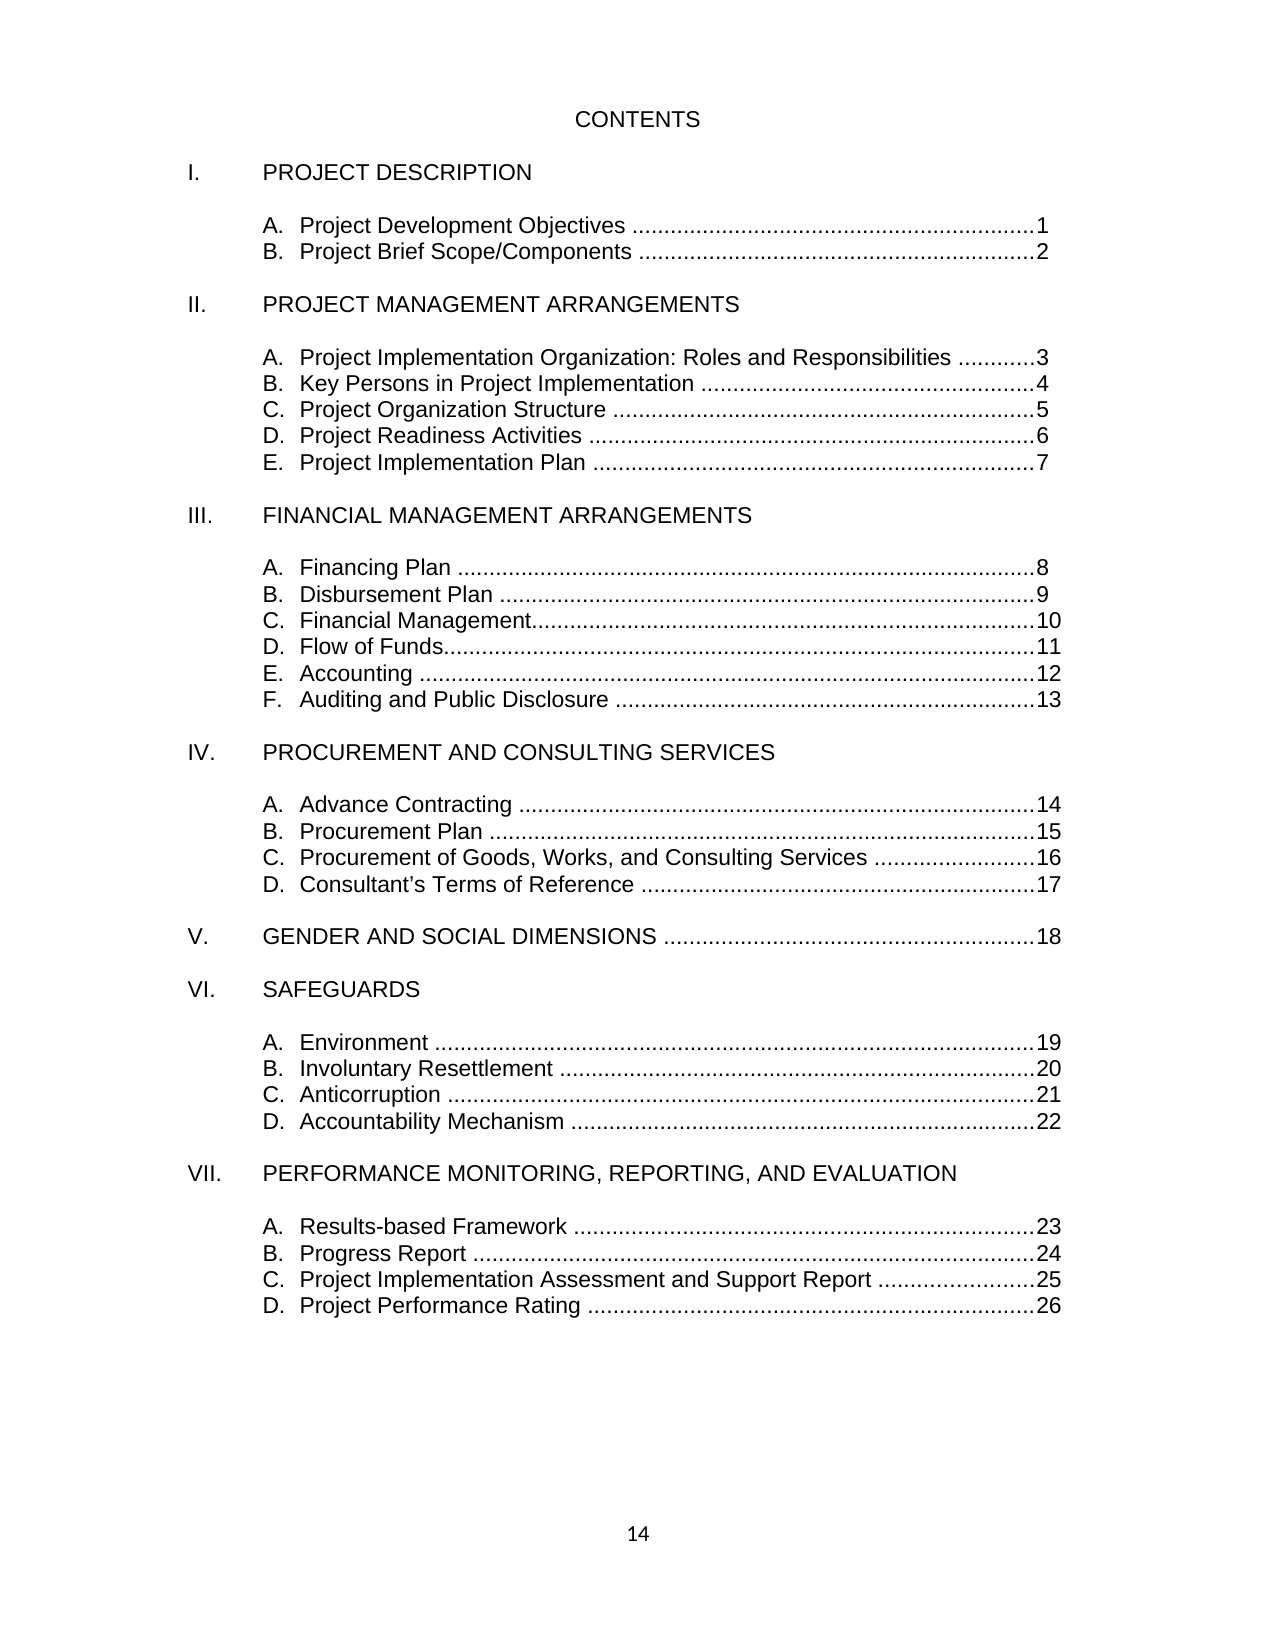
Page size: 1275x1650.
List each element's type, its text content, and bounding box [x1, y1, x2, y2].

list Project Implementation Organization: Roles and Responsibilities 3 [262, 343, 1125, 370]
list Advance Contracting 14 [262, 791, 1125, 818]
list Auditing and Public Disclosure 13 [262, 686, 1125, 712]
list PERFORMANCE MONITORING, REPORTING, AND EVALUATION [187, 1160, 1125, 1187]
list Financing Plan 8 [262, 554, 1125, 581]
list Procurement Plan 15 [262, 818, 1125, 844]
list Project Development Objectives 1 [262, 212, 1125, 238]
list Project Implementation Assessment and Support Report 25 [262, 1266, 1125, 1292]
list Project Readiness Activities 6 [262, 422, 1125, 449]
list Environment 19 [262, 1029, 1125, 1055]
list Project Organization Structure 5 [262, 396, 1125, 422]
list Progress Report 24 [262, 1239, 1125, 1266]
list Flow of Funds 11 [262, 633, 1125, 660]
list PROJECT MANAGEMENT ARRANGEMENTS [187, 291, 1125, 317]
list Accountability Mechanism 22 [262, 1108, 1125, 1134]
list Procurement of Goods, Works, and Consulting Services 16 [262, 844, 1125, 871]
list Financial Management 10 [262, 607, 1125, 633]
list Consultant’s Terms of Reference 17 [262, 871, 1125, 897]
list PROJECT DESCRIPTION [187, 159, 1125, 185]
list Results-based Framework 23 [262, 1213, 1125, 1239]
list PROCUREMENT AND CONSULTING SERVICES [187, 739, 1125, 765]
list Accounting 12 [262, 660, 1125, 686]
list GENDER AND SOCIAL DIMENSIONS 18 [187, 923, 1125, 949]
list Disbursement Plan 9 [262, 581, 1125, 607]
list Involuntary Resettlement 20 [262, 1055, 1125, 1081]
list FINANCIAL MANAGEMENT ARRANGEMENTS [187, 502, 1125, 528]
list Key Persons in Project Implementation 4 [262, 370, 1125, 396]
list SAFEGUARDS [187, 976, 1125, 1002]
list Project Performance Rating 26 [262, 1292, 1125, 1318]
text CONTENTS [150, 106, 1125, 133]
list Anticorruption 21 [262, 1081, 1125, 1108]
list Project Brief Scope/Components 2 [262, 238, 1125, 264]
list Project Implementation Plan 7 [262, 449, 1125, 475]
